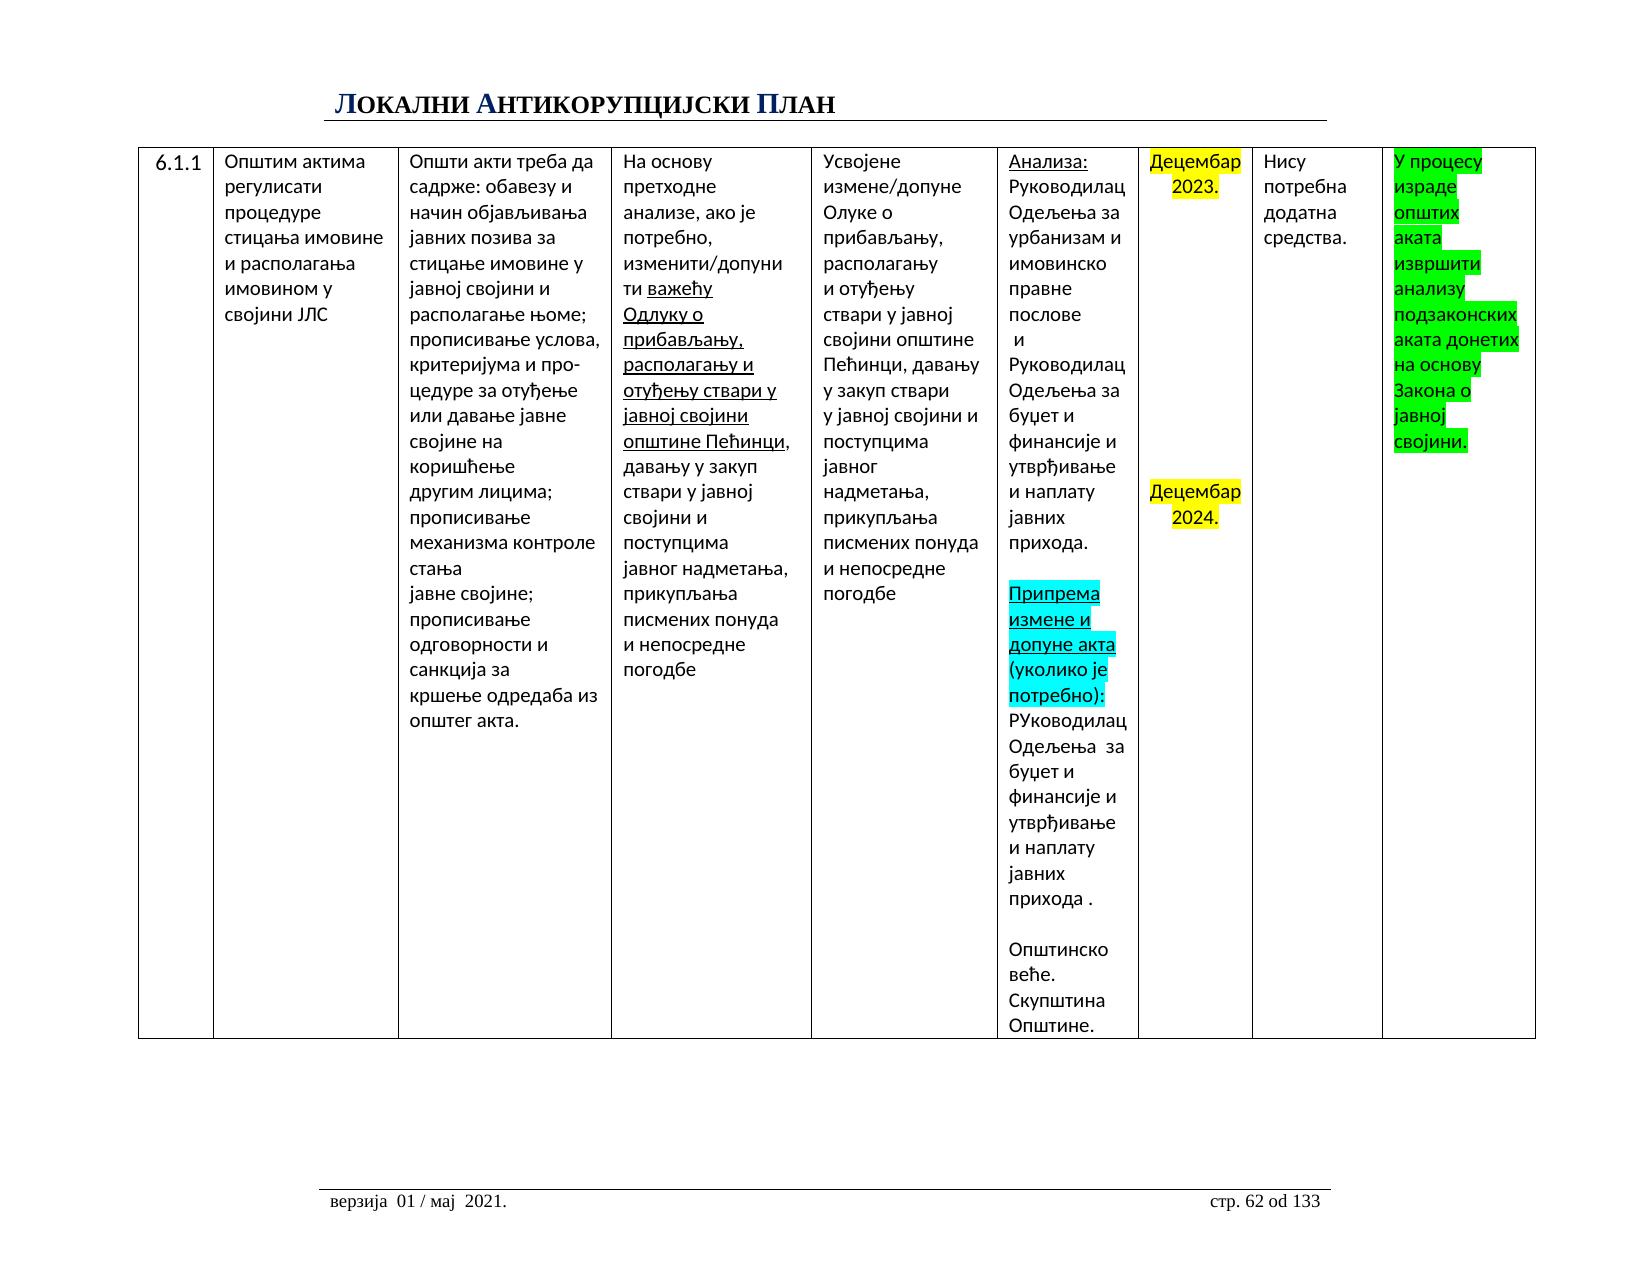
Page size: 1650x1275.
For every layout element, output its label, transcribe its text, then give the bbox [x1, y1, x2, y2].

table_cell Општим актима регулисати процедуре стицања имовине и располагања имовином у својини ЈЛС [214, 148, 398, 1038]
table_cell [1253, 148, 1382, 1038]
table_cell На основу претходне анализе, ако је потребно, изменити/допуни ти важећу Одлуку о прибављању, располагању и отуђењу ствари у јавној својини општине Пећинци, давању у закуп ствари у јавној својини и поступцима јавног надметања, прикупљања писмених понуда и непосредне погодбе [612, 148, 811, 1038]
table_cell Анализа: Руководилац Одељења за урбанизам и имовинско правне послове и Руководилац Одељења за буџет и финансије и утврђивање и наплату јавних прихода. Припрема измене и допуне акта (уколико је потребно): РУководилац Одељења за буџет и финансије и утврђивање и наплату јавних прихода . Општинско веће. Скупштина Општине. [998, 148, 1138, 1038]
table_cell Децембар 2023. Децембар 2024. [1139, 148, 1252, 1038]
table_cell Усвојене измене/допуне Олуке о прибављању, располагању и отуђењу ствари у јавној својини општине Пећинци, давању у закуп ствари у јавној својини и поступцима јавног надметања, прикупљања писмених понуда и непосредне погодбе [812, 148, 997, 1038]
table_cell Општи акти треба да садрже: обавезу и начин објављивања јавних позива за стицање имовине у јавној својини и располагање њоме; прописивање услова, критеријума и про- цедуре за отуђење или давање јавне својине на коришћење другим лицима; прописивање механизма контроле стања јавне својине; прописивање одговорности и санкција за кршење одредаба из општег акта. [399, 148, 611, 1038]
table_cell 6.1.1 [139, 148, 213, 1038]
table_cell У процесу израде општих аката извршити анализу подзаконских аката донетих на основу Закона о јавној својини. [1383, 148, 1535, 1038]
